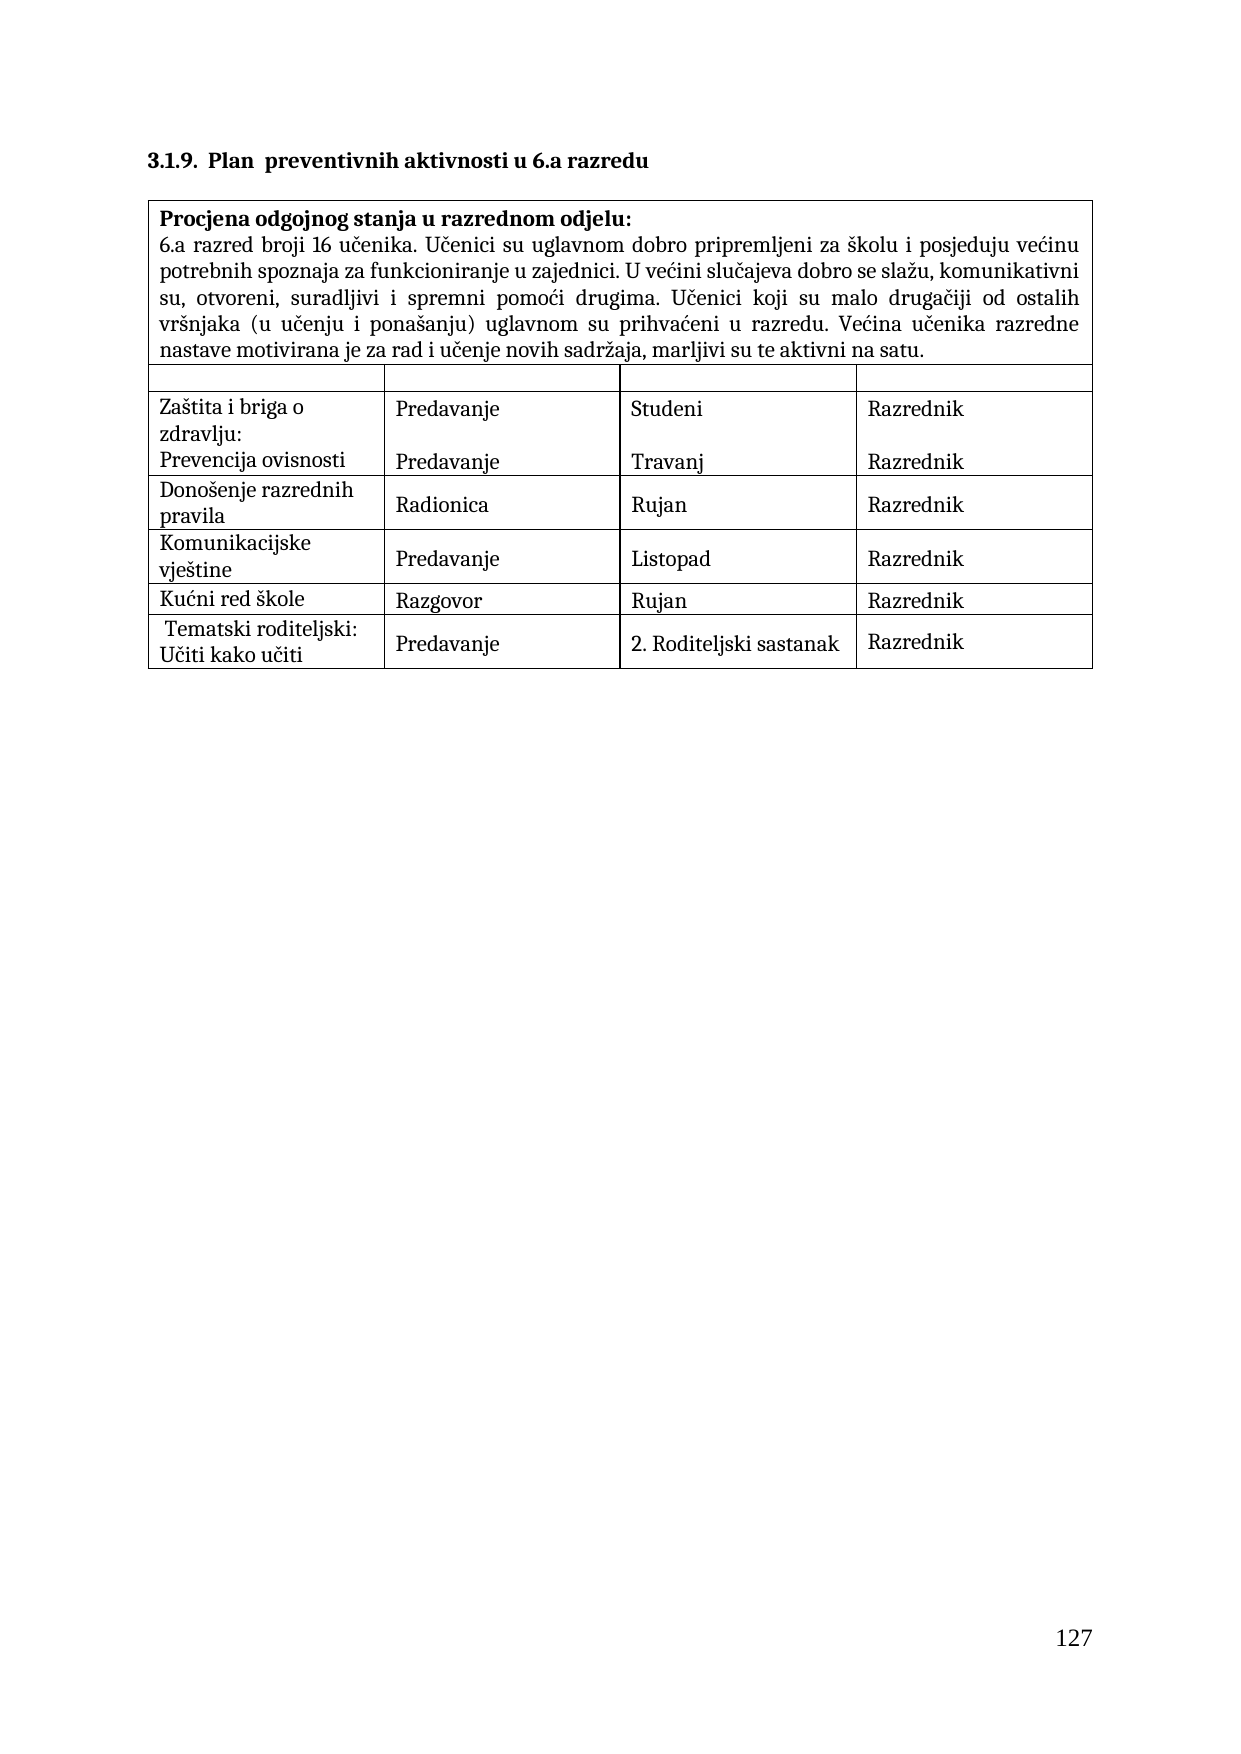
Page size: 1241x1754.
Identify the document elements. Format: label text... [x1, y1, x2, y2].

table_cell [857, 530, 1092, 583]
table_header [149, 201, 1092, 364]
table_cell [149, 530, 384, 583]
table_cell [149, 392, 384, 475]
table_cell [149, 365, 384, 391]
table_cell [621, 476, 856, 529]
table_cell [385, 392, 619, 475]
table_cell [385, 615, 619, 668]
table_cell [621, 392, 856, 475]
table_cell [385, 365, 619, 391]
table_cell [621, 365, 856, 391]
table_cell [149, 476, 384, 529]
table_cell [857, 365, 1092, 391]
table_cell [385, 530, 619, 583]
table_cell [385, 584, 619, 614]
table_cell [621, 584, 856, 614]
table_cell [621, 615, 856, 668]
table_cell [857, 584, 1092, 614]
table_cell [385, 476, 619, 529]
text 3.1.9. Plan preventivnih aktivnosti u 6.a razredu [148, 148, 1093, 174]
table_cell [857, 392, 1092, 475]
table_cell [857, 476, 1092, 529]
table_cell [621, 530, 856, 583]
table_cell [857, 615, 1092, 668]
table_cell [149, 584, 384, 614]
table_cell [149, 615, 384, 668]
